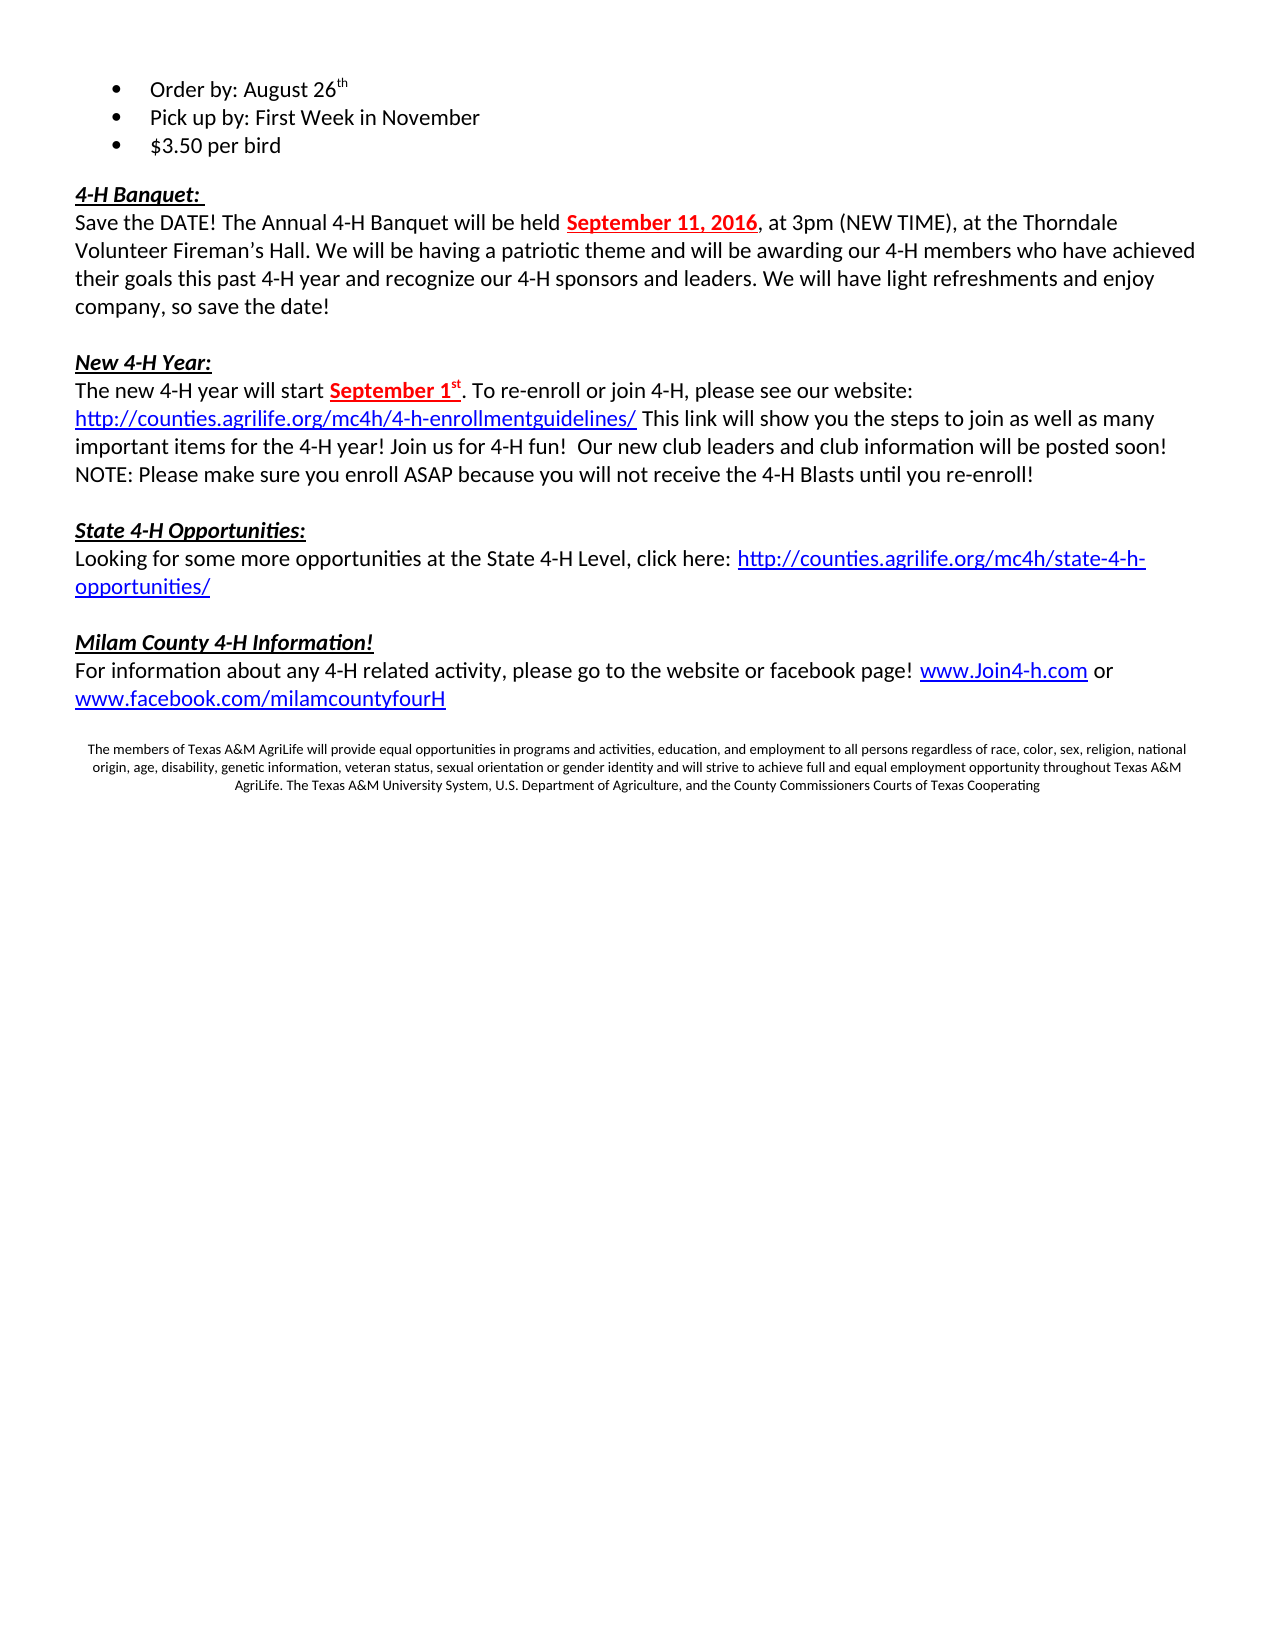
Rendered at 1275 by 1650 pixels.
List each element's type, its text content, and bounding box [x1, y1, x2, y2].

text Save the DATE! The Annual 4-H Banquet will be held September 11, 2016, at 3pm (NEW TIME), at the Thorndale Volunteer Fireman’s Hall. We will be having a patriotic theme and will be awarding our 4-H members who have achieved their goals this past 4-H year and recognize our 4-H sponsors and leaders. We will have light refreshments and enjoy company, so save the date! [75, 208, 1200, 320]
list $3.50 per bird [112, 131, 1200, 159]
text Milam County 4-H Information! [75, 628, 1200, 656]
list Order by: August 26th [112, 75, 1200, 103]
text State 4-H Opportunities: [75, 516, 1200, 544]
text Looking for some more opportunities at the State 4-H Level, click here: http://counties.agrilife.org/mc4h/state-4-h-opportunities/ [75, 544, 1200, 600]
text The new 4-H year will start September 1st. To re-enroll or join 4-H, please see our website: http://counties.agrilife.org/mc4h/4-h-enrollmentguidelines/ This link will show you the steps to join as well as many important items for the 4-H year! Join us for 4-H fun! Our new club leaders and club information will be posted soon! NOTE: Please make sure you enroll ASAP because you will not receive the 4-H Blasts until you re-enroll! [75, 376, 1200, 488]
list Pick up by: First Week in November [112, 103, 1200, 131]
text For information about any 4-H related activity, please go to the website or facebook page! www.Join4-h.com or www.facebook.com/milamcountyfourH [75, 656, 1200, 712]
text New 4-H Year: [75, 348, 1200, 376]
text 4-H Banquet: [75, 180, 1200, 208]
text The members of Texas A&M AgriLife will provide equal opportunities in programs and activities, education, and employment to all persons regardless of race, color, sex, religion, national origin, age, disability, genetic information, veteran status, sexual orientation or gender identity and will strive to achieve full and equal employment opportunity throughout Texas A&M AgriLife. The Texas A&M University System, U.S. Department of Agriculture, and the County Commissioners Courts of Texas Cooperating [75, 740, 1200, 794]
